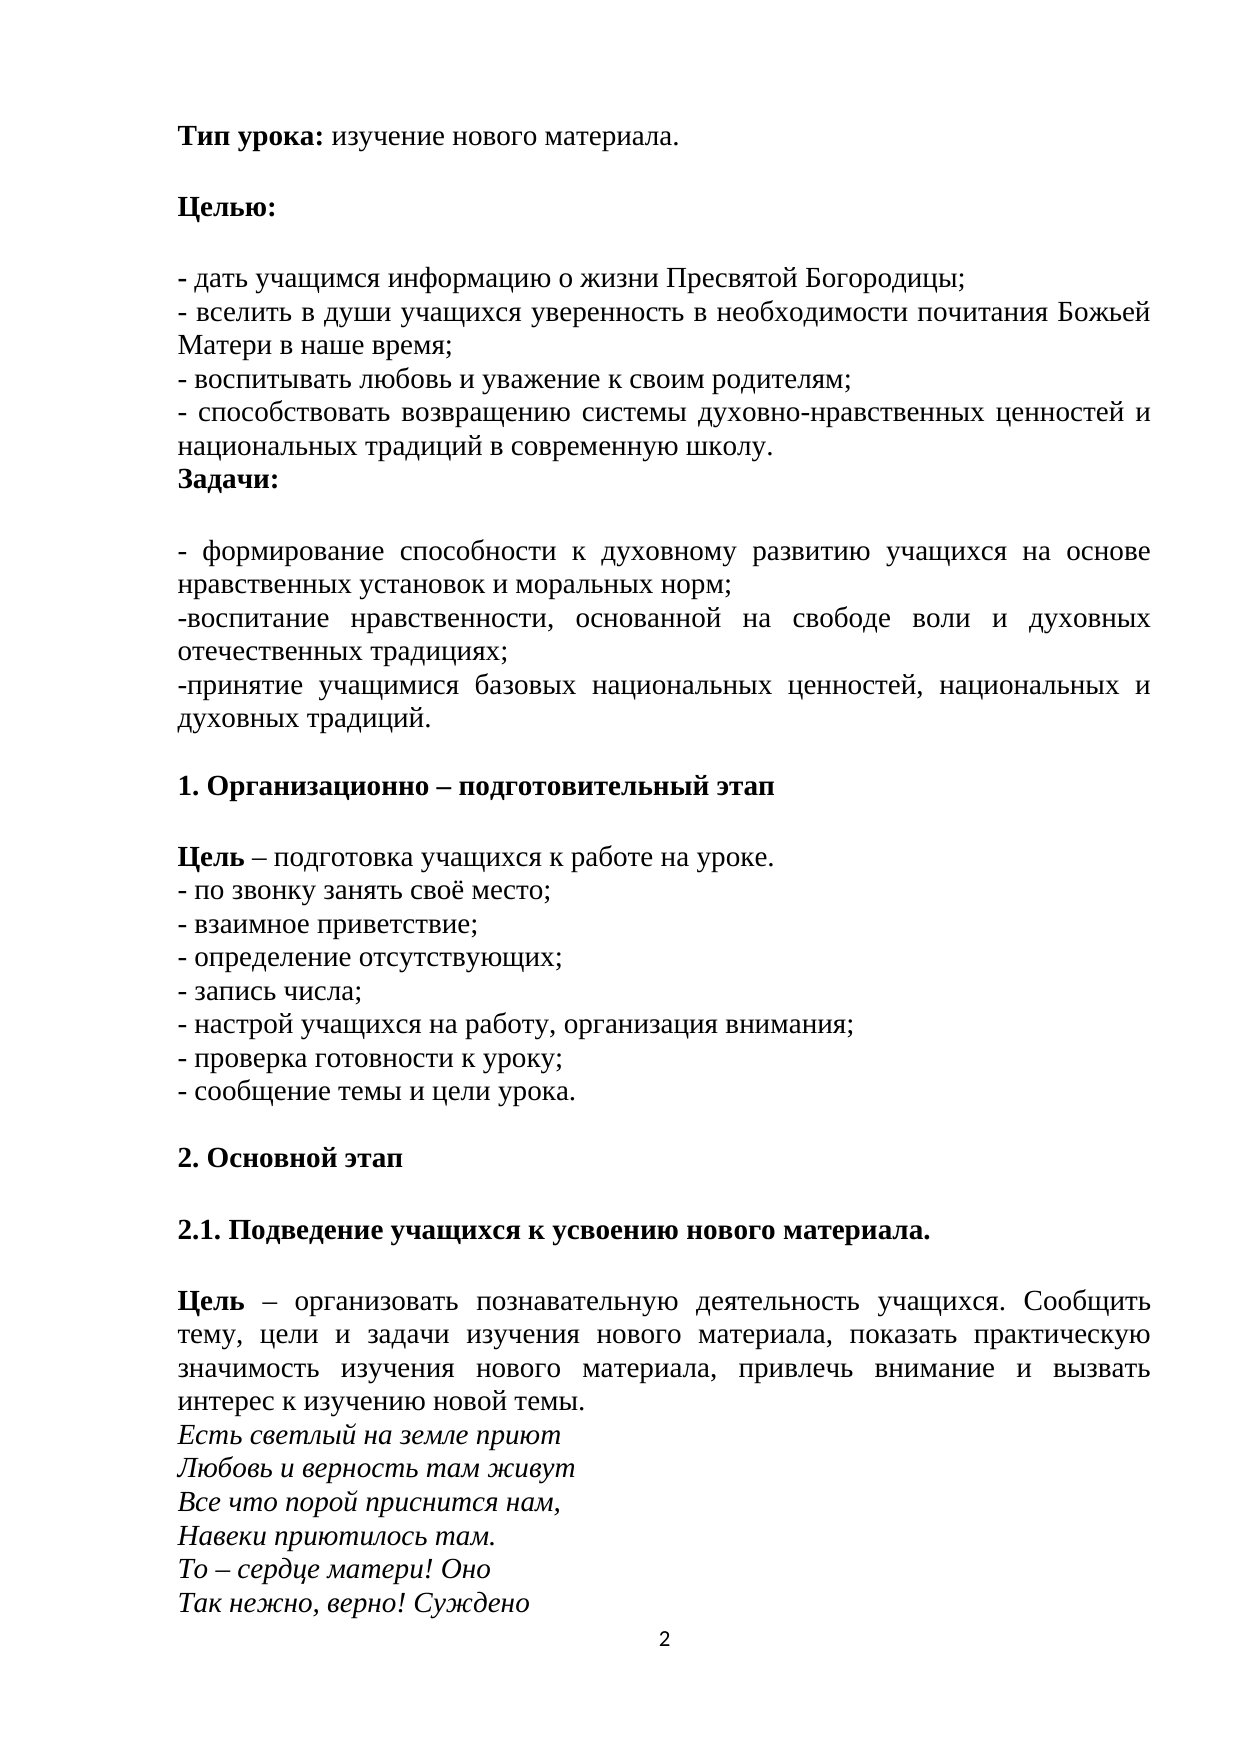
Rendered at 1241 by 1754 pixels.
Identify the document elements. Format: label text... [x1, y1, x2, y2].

text - проверка готовности к уроку; [177, 1040, 1152, 1073]
text Цель – подготовка учащихся к работе на уроке. [177, 839, 1152, 872]
text - вселить в души учащихся уверенность в необходимости почитания Божьей Матери в наше время; [177, 294, 1152, 361]
text - сообщение темы и цели урока. [177, 1073, 1152, 1107]
text Есть светлый на земле приют [177, 1417, 1152, 1451]
text Навеки приютилось там. [177, 1518, 1152, 1551]
text - формирование способности к духовному развитию учащихся на основе нравственных установок и моральных норм; [177, 533, 1152, 600]
text Так нежно, верно! Суждено [177, 1585, 1152, 1618]
text -принятие учащимися базовых национальных ценностей, национальных и духовных традиций. [177, 667, 1152, 734]
text Целью: [177, 189, 1152, 223]
text Задачи: [177, 462, 1152, 495]
text - запись числа; [177, 973, 1152, 1006]
text Любовь и верность там живут [177, 1451, 1152, 1484]
text - настрой учащихся на работу, организация внимания; [177, 1006, 1152, 1040]
text Тип урока: изучение нового материала. [177, 118, 1152, 152]
text Цель – организовать познавательную деятельность учащихся. Сообщить тему, цели и задачи изучения нового материала, показать практическую значимость изучения нового материала, привлечь внимание и вызвать интерес к изучению новой темы. [177, 1283, 1152, 1417]
text - воспитывать любовь и уважение к своим родителям; [177, 361, 1152, 394]
text 2. Основной этап [177, 1141, 1152, 1174]
text То – сердце матери! Оно [177, 1551, 1152, 1585]
text - дать учащимся информацию о жизни Пресвятой Богородицы; [177, 260, 1152, 294]
text - по звонку занять своё место; [177, 872, 1152, 906]
text - взаимное приветствие; [177, 906, 1152, 939]
text Все что порой приснится нам, [177, 1484, 1152, 1518]
text 2.1. Подведение учащихся к усвоению нового материала. [177, 1212, 1152, 1245]
text -воспитание нравственности, основанной на свободе воли и духовных отечественных традициях; [177, 600, 1152, 667]
text 1. Организационно – подготовительный этап [177, 768, 1152, 801]
text - определение отсутствующих; [177, 939, 1152, 973]
text - способствовать возвращению системы духовно-нравственных ценностей и национальных традиций в современную школу. [177, 394, 1152, 462]
